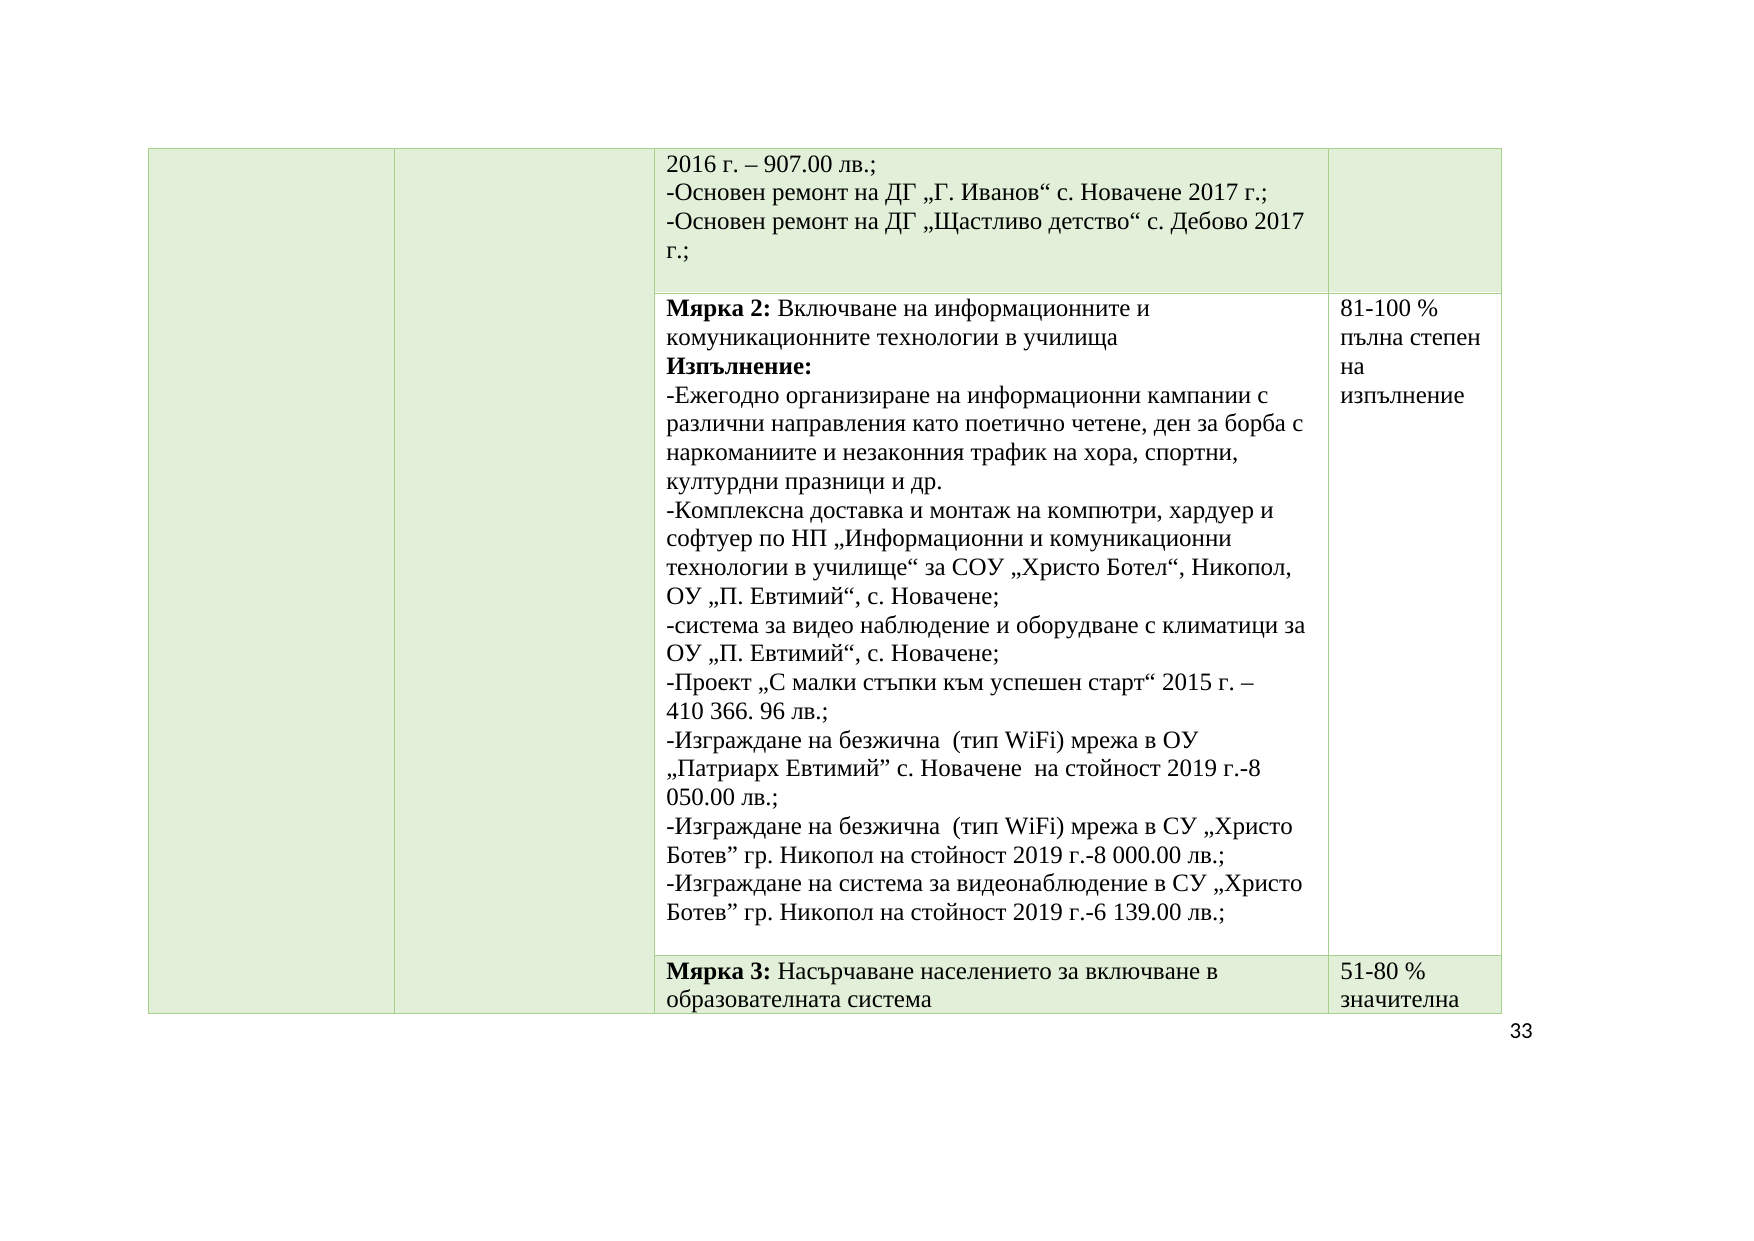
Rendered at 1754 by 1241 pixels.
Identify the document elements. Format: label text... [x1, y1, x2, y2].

table_cell Мярка 2: Включване на информационните и комуникационните технологии в училища Изпълнение: -Ежегодно организиране на информационни кампании с различни направления като поетично четене, ден за борба с наркоманиите и незаконния трафик на хора, спортни, културдни празници и др. -Комплексна доставка и монтаж на компютри, хардуер и софтуер по НП „Информационни и комуникационни технологии в училище“ за СОУ „Христо Ботел“, Никопол, ОУ „П. Евтимий“, с. Новачене; -система за видео наблюдение и оборудване с климатици за ОУ „П. Евтимий“, с. Новачене; -Проект „С малки стъпки към успешен старт“ 2015 г. – 410 366. 96 лв.; -Изграждане на безжична (тип WiFi) мрежа в ОУ „Патриарх Евтимий” с. Новачене на стойност 2019 г.-8 050.00 лв.; -Изграждане на безжична (тип WiFi) мрежа в СУ „Христо Ботев” гр. Никопол на стойност 2019 г.-8 000.00 лв.; -Изграждане на система за видеонаблюдение в СУ „Христо Ботев” гр. Никопол на стойност 2019 г.-6 139.00 лв.; [655, 294, 1328, 955]
table_cell 81-100 % пълна степен на изпълнение [1329, 294, 1501, 955]
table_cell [395, 149, 654, 1013]
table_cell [1329, 956, 1501, 1013]
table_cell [655, 149, 1328, 292]
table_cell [655, 956, 1328, 1013]
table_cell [1329, 149, 1501, 292]
